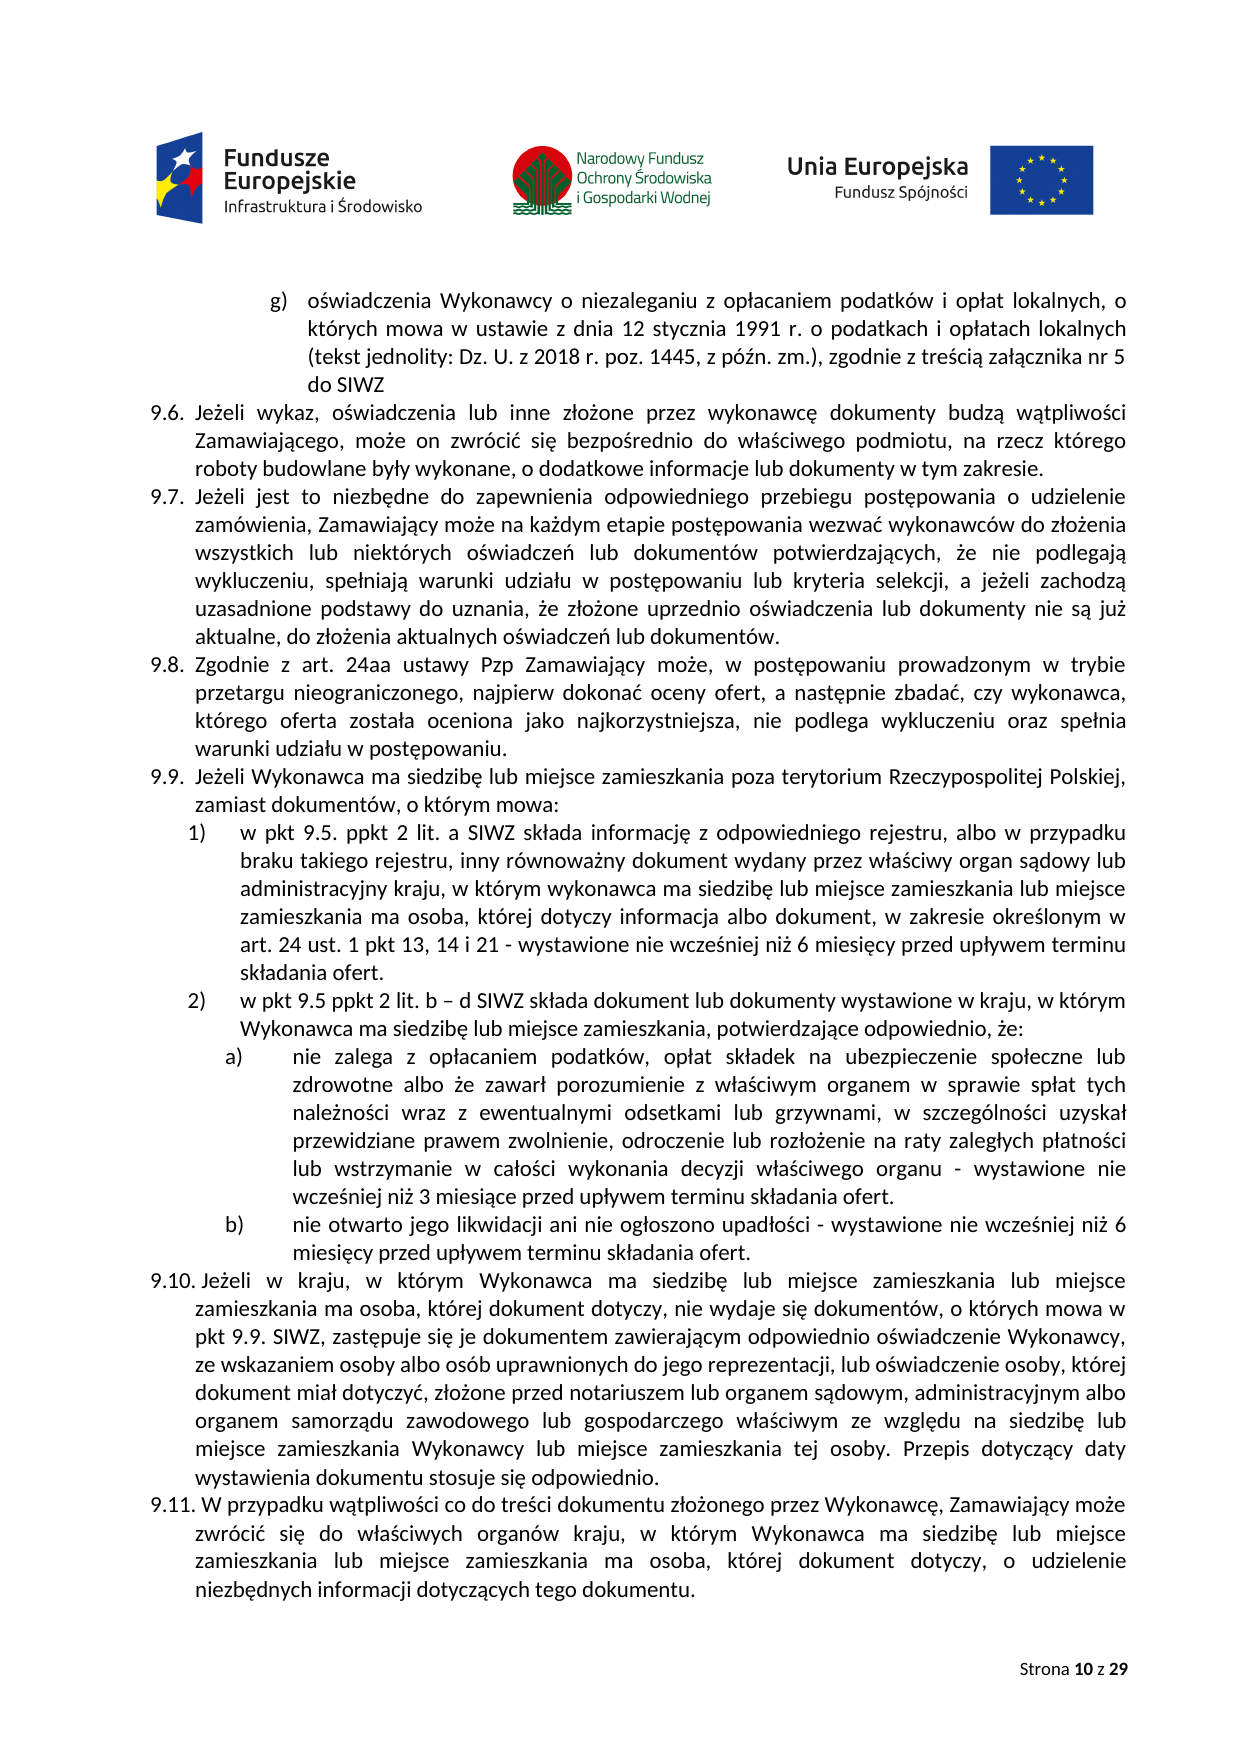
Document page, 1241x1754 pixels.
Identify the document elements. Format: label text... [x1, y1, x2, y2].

list Zgodnie z art. 24aa ustawy Pzp Zamawiający może, w postępowaniu prowadzonym w trybie przetargu nieograniczonego, najpierw dokonać oceny ofert, a następnie zbadać, czy wykonawca, którego oferta została oceniona jako najkorzystniejsza, nie podlega wykluczeniu oraz spełnia warunki udziału w postępowaniu. [150, 650, 1128, 762]
list Jeżeli wykaz, oświadczenia lub inne złożone przez wykonawcę dokumenty budzą wątpliwości Zamawiającego, może on zwrócić się bezpośrednio do właściwego podmiotu, na rzecz którego roboty budowlane były wykonane, o dodatkowe informacje lub dokumenty w tym zakresie. [150, 398, 1128, 482]
list w pkt 9.5 ppkt 2 lit. b – d SIWZ składa dokument lub dokumenty wystawione w kraju, w którym Wykonawca ma siedzibę lub miejsce zamieszkania, potwierdzające odpowiednio, że: [187, 986, 1128, 1042]
list Jeżeli Wykonawca ma siedzibę lub miejsce zamieszkania poza terytorium Rzeczypospolitej Polskiej, zamiast dokumentów, o którym mowa: [150, 762, 1128, 818]
list Jeżeli jest to niezbędne do zapewnienia odpowiedniego przebiegu postępowania o udzielenie zamówienia, Zamawiający może na każdym etapie postępowania wezwać wykonawców do złożenia wszystkich lub niektórych oświadczeń lub dokumentów potwierdzających, że nie podlegają wykluczeniu, spełniają warunki udziału w postępowaniu lub kryteria selekcji, a jeżeli zachodzą uzasadnione podstawy do uznania, że złożone uprzednio oświadczenia lub dokumenty nie są już aktualne, do złożenia aktualnych oświadczeń lub dokumentów. [150, 482, 1128, 650]
list w pkt 9.5. ppkt 2 lit. a SIWZ składa informację z odpowiedniego rejestru, albo w przypadku braku takiego rejestru, inny równoważny dokument wydany przez właściwy organ sądowy lub administracyjny kraju, w którym wykonawca ma siedzibę lub miejsce zamieszkania lub miejsce zamieszkania ma osoba, której dotyczy informacja albo dokument, w zakresie określonym w art. 24 ust. 1 pkt 13, 14 i 21 - wystawione nie wcześniej niż 6 miesięcy przed upływem terminu składania ofert. [187, 818, 1128, 986]
list nie zalega z opłacaniem podatków, opłat składek na ubezpieczenie społeczne lub zdrowotne albo że zawarł porozumienie z właściwym organem w sprawie spłat tych należności wraz z ewentualnymi odsetkami lub grzywnami, w szczególności uzyskał przewidziane prawem zwolnienie, odroczenie lub rozłożenie na raty zaległych płatności lub wstrzymanie w całości wykonania decyzji właściwego organu - wystawione nie wcześniej niż 3 miesiące przed upływem terminu składania ofert. [225, 1042, 1128, 1210]
list Jeżeli w kraju, w którym Wykonawca ma siedzibę lub miejsce zamieszkania lub miejsce zamieszkania ma osoba, której dokument dotyczy, nie wydaje się dokumentów, o których mowa w pkt 9.9. SIWZ, zastępuje się je dokumentem zawierającym odpowiednio oświadczenie Wykonawcy, ze wskazaniem osoby albo osób uprawnionych do jego reprezentacji, lub oświadczenie osoby, której dokument miał dotyczyć, złożone przed notariuszem lub organem sądowym, administracyjnym albo organem samorządu zawodowego lub gospodarczego właściwym ze względu na siedzibę lub miejsce zamieszkania Wykonawcy lub miejsce zamieszkania tej osoby. Przepis dotyczący daty wystawienia dokumentu stosuje się odpowiednio. [150, 1266, 1128, 1491]
list W przypadku wątpliwości co do treści dokumentu złożonego przez Wykonawcę, Zamawiający może zwrócić się do właściwych organów kraju, w którym Wykonawca ma siedzibę lub miejsce zamieszkania lub miejsce zamieszkania ma osoba, której dokument dotyczy, o udzielenie niezbędnych informacji dotyczących tego dokumentu. [150, 1491, 1128, 1603]
list nie otwarto jego likwidacji ani nie ogłoszono upadłości - wystawione nie wcześniej niż 6 miesięcy przed upływem terminu składania ofert. [225, 1210, 1128, 1266]
picture [112, 73, 1128, 286]
list oświadczenia Wykonawcy o niezaleganiu z opłacaniem podatków i opłat lokalnych, o których mowa w ustawie z dnia 12 stycznia 1991 r. o podatkach i opłatach lokalnych (tekst jednolity: Dz. U. z 2018 r. poz. 1445, z późn. zm.), zgodnie z treścią załącznika nr 5 do SIWZ [270, 286, 1128, 398]
